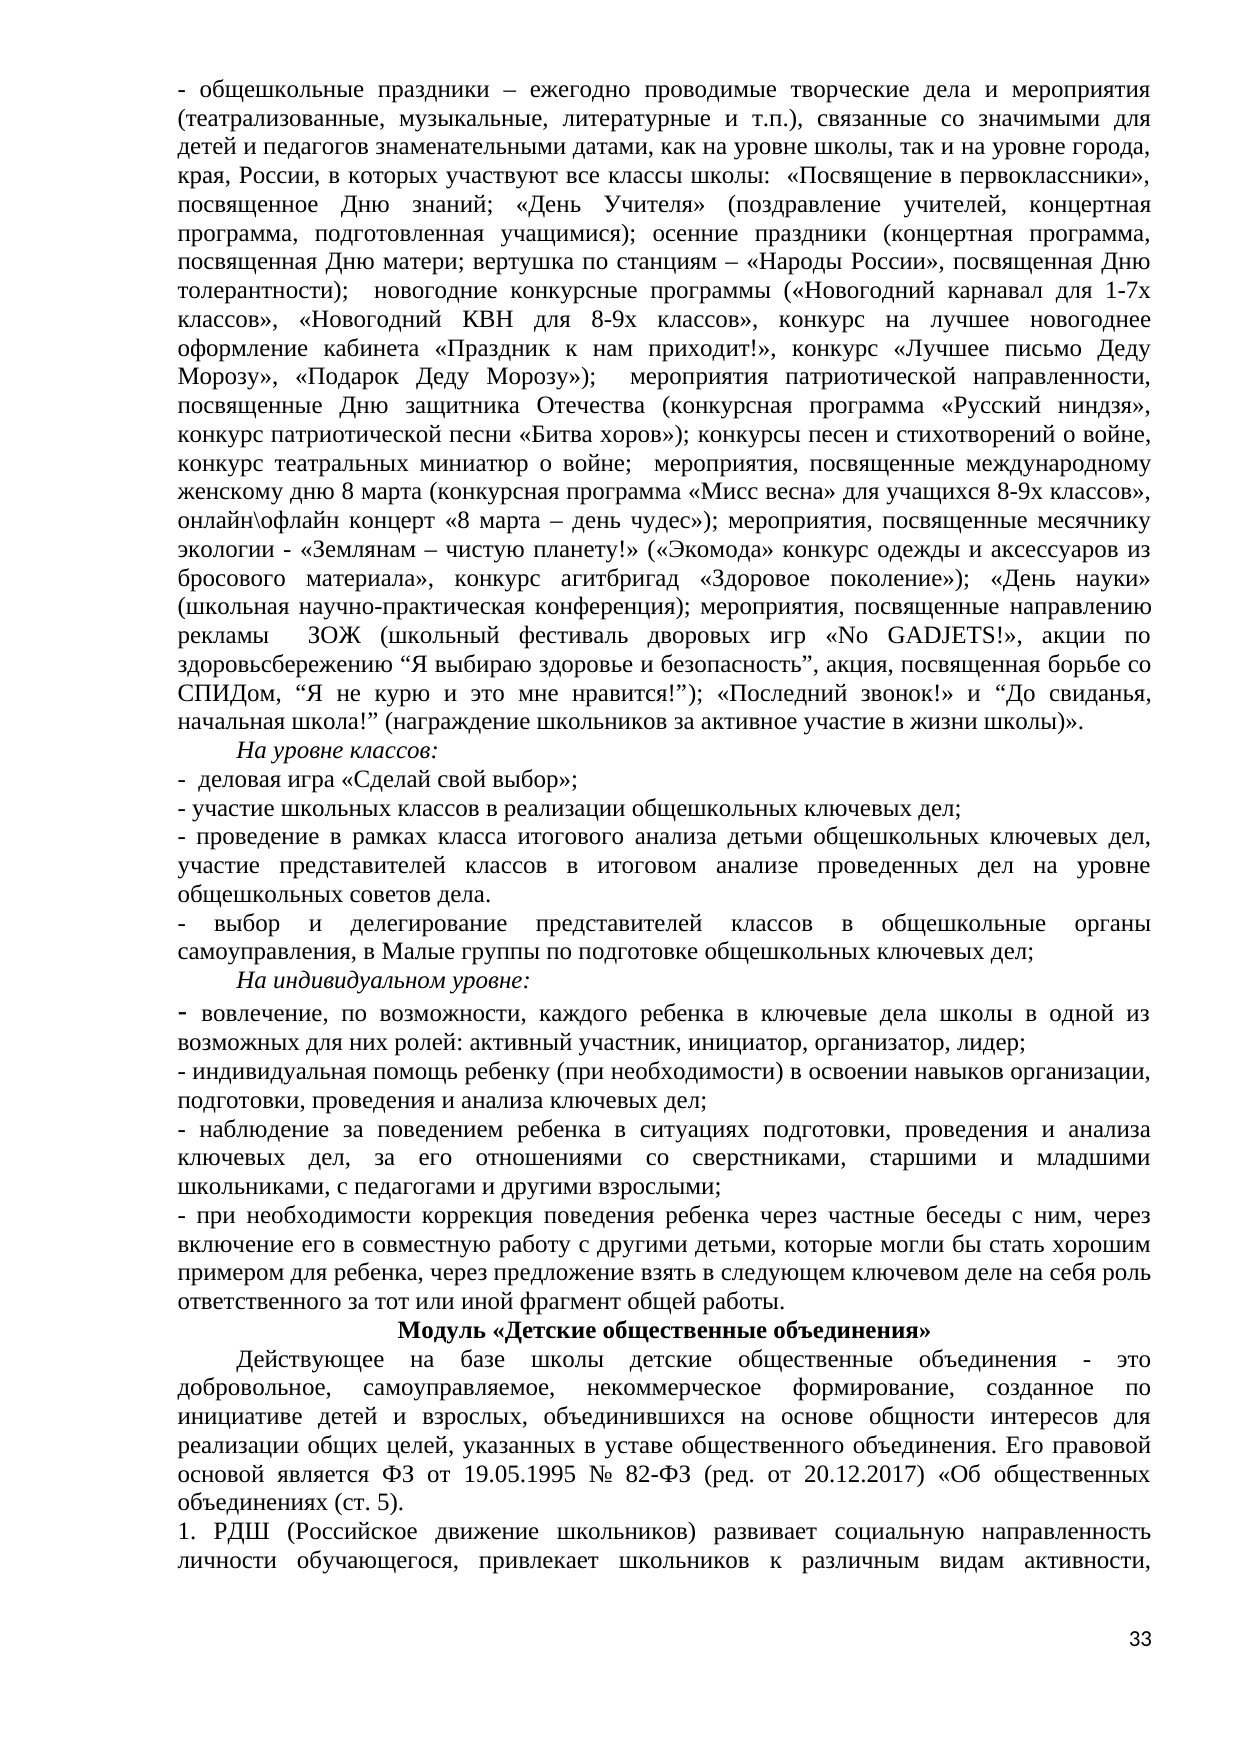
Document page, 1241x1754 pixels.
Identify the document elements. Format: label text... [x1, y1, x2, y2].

text На уровне классов: [177, 735, 1152, 764]
text - вовлечение, по возможности, каждого ребенка в ключевые дела школы в одной из возможных для них ролей: активный участник, инициатор, организатор, лидер; [177, 994, 1152, 1056]
text - выбор и делегирование представителей классов в общешкольные органы самоуправления, в Малые группы по подготовке общешкольных ключевых дел; [177, 908, 1152, 965]
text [177, 1516, 1152, 1574]
text Модуль «Детские общественные объединения» [177, 1315, 1152, 1344]
text - деловая игра «Сделай свой выбор»; [177, 764, 1152, 793]
text - общешкольные праздники – ежегодно проводимые творческие дела и мероприятия (театрализованные, музыкальные, литературные и т.п.), связанные со значимыми для детей и педагогов знаменательными датами, как на уровне школы, так и на уровне города, края, России, в которых участвуют все классы школы: «Посвящение в первоклассники», посвященное Дню знаний; «День Учителя» (поздравление учителей, концертная программа, подготовленная учащимися); осенние праздники (концертная программа, посвященная Дню матери; вертушка по станциям – «Народы России», посвященная Дню толерантности); новогодние конкурсные программы («Новогодний карнавал для 1-7х классов», «Новогодний КВН для 8-9х классов», конкурс на лучшее новогоднее оформление кабинета «Праздник к нам приходит!», конкурс «Лучшее письмо Деду Морозу», «Подарок Деду Морозу»); мероприятия патриотической направленности, посвященные Дню защитника Отечества (конкурсная программа «Русский ниндзя», конкурс патриотической песни «Битва хоров»); конкурсы песен и стихотворений о войне, конкурс театральных миниатюр о войне; мероприятия, посвященные международному женскому дню 8 марта (конкурсная программа «Мисс весна» для учащихся 8-9х классов», онлайн\офлайн концерт «8 марта – день чудес»); мероприятия, посвященные месячнику экологии - «Землянам – чистую планету!» («Экомода» конкурс одежды и аксессуаров из бросового материала», конкурс агитбригад «Здоровое поколение»); «День науки» (школьная научно-практическая конференция); мероприятия, посвященные направлению рекламы ЗОЖ (школьный фестиваль дворовых игр «No GADJETS!», акции по здоровьсбережению “Я выбираю здоровье и безопасность”, акция, посвященная борьбе со СПИДом, “Я не курю и это мне нравится!”); «Последний звонок!» и “До свиданья, начальная школа!” (награждение школьников за активное участие в жизни школы)». [177, 74, 1152, 735]
text Действующее на базе школы детские общественные объединения - это добровольное, самоуправляемое, некоммерческое формирование, созданное по инициативе детей и взрослых, объединившихся на основе общности интересов для реализации общих целей, указанных в уставе общественного объединения. Его правовой основой является ФЗ от 19.05.1995 № 82-ФЗ (ред. от 20.12.2017) «Об общественных объединениях (ст. 5). [177, 1344, 1152, 1516]
text - проведение в рамках класса итогового анализа детьми общешкольных ключевых дел, участие представителей классов в итоговом анализе проведенных дел на уровне общешкольных советов дела. [177, 821, 1152, 908]
text - индивидуальная помощь ребенку (при необходимости) в освоении навыков организации, подготовки, проведения и анализа ключевых дел; [177, 1056, 1152, 1114]
text - наблюдение за поведением ребенка в ситуациях подготовки, проведения и анализа ключевых дел, за его отношениями со сверстниками, старшими и младшими школьниками, с педагогами и другими взрослыми; [177, 1114, 1152, 1200]
text - при необходимости коррекция поведения ребенка через частные беседы с ним, через включение его в совместную работу с другими детьми, которые могли бы стать хорошим примером для ребенка, через предложение взять в следующем ключевом деле на себя роль ответственного за тот или иной фрагмент общей работы. [177, 1200, 1152, 1315]
text - участие школьных классов в реализации общешкольных ключевых дел; [177, 793, 1152, 821]
text На индивидуальном уровне: [177, 965, 1152, 994]
